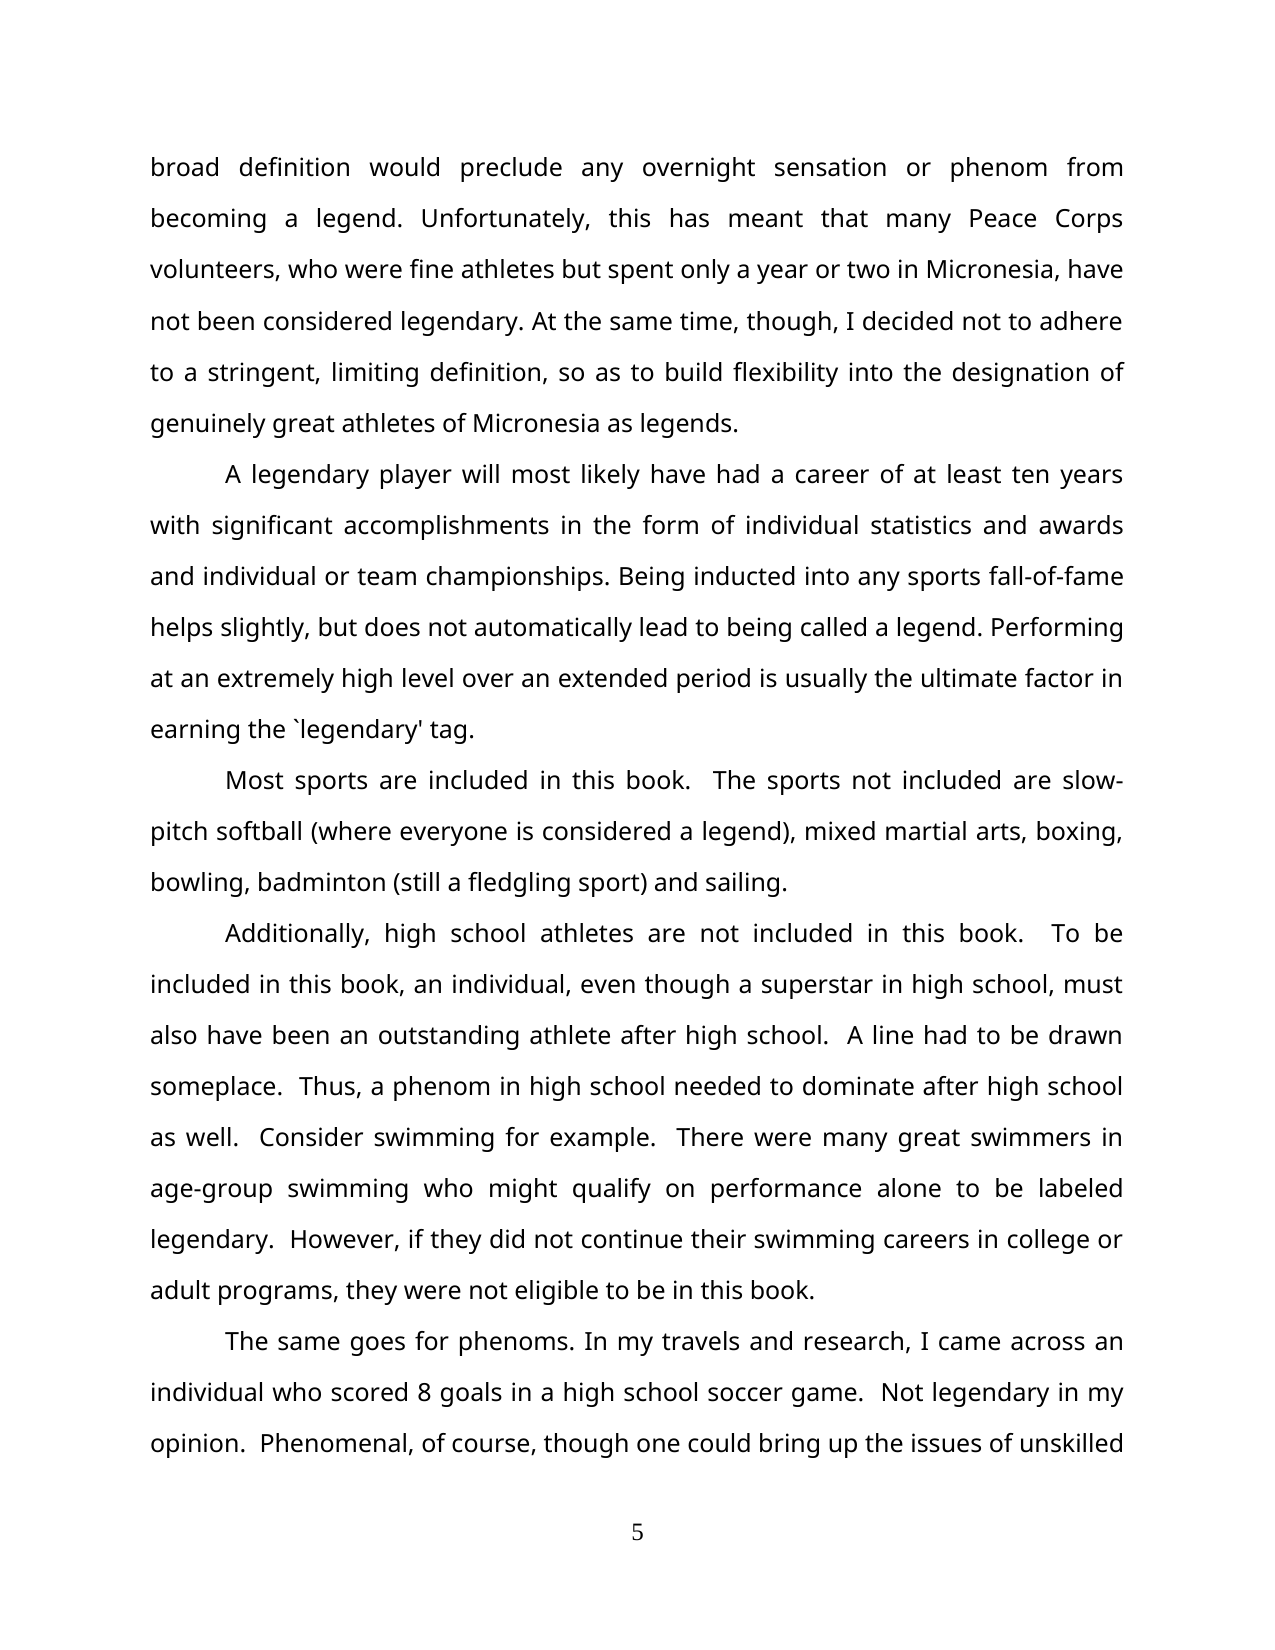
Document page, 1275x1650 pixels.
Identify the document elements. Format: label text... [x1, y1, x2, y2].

text A legendary player will most likely have had a career of at least ten years with significant accomplishments in the form of individual statistics and awards and individual or team championships. Being inducted into any sports fall-of-fame helps slightly, but does not automatically lead to being called a legend. Performing at an extremely high level over an extended period is usually the ultimate factor in earning the `legendary' tag. [150, 456, 1125, 746]
text Additionally, high school athletes are not included in this book. To be included in this book, an individual, even though a superstar in high school, must also have been an outstanding athlete after high school. A line had to be drawn someplace. Thus, a phenom in high school needed to dominate after high school as well. Consider swimming for example. There were many great swimmers in age-group swimming who might qualify on performance alone to be labeled legendary. However, if they did not continue their swimming careers in college or adult programs, they were not eligible to be in this book. [150, 916, 1125, 1307]
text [150, 1324, 1125, 1460]
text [150, 150, 1125, 439]
text Most sports are included in this book. The sports not included are slow-pitch softball (where everyone is considered a legend), mixed martial arts, boxing, bowling, badminton (still a fledgling sport) and sailing. [150, 762, 1125, 899]
